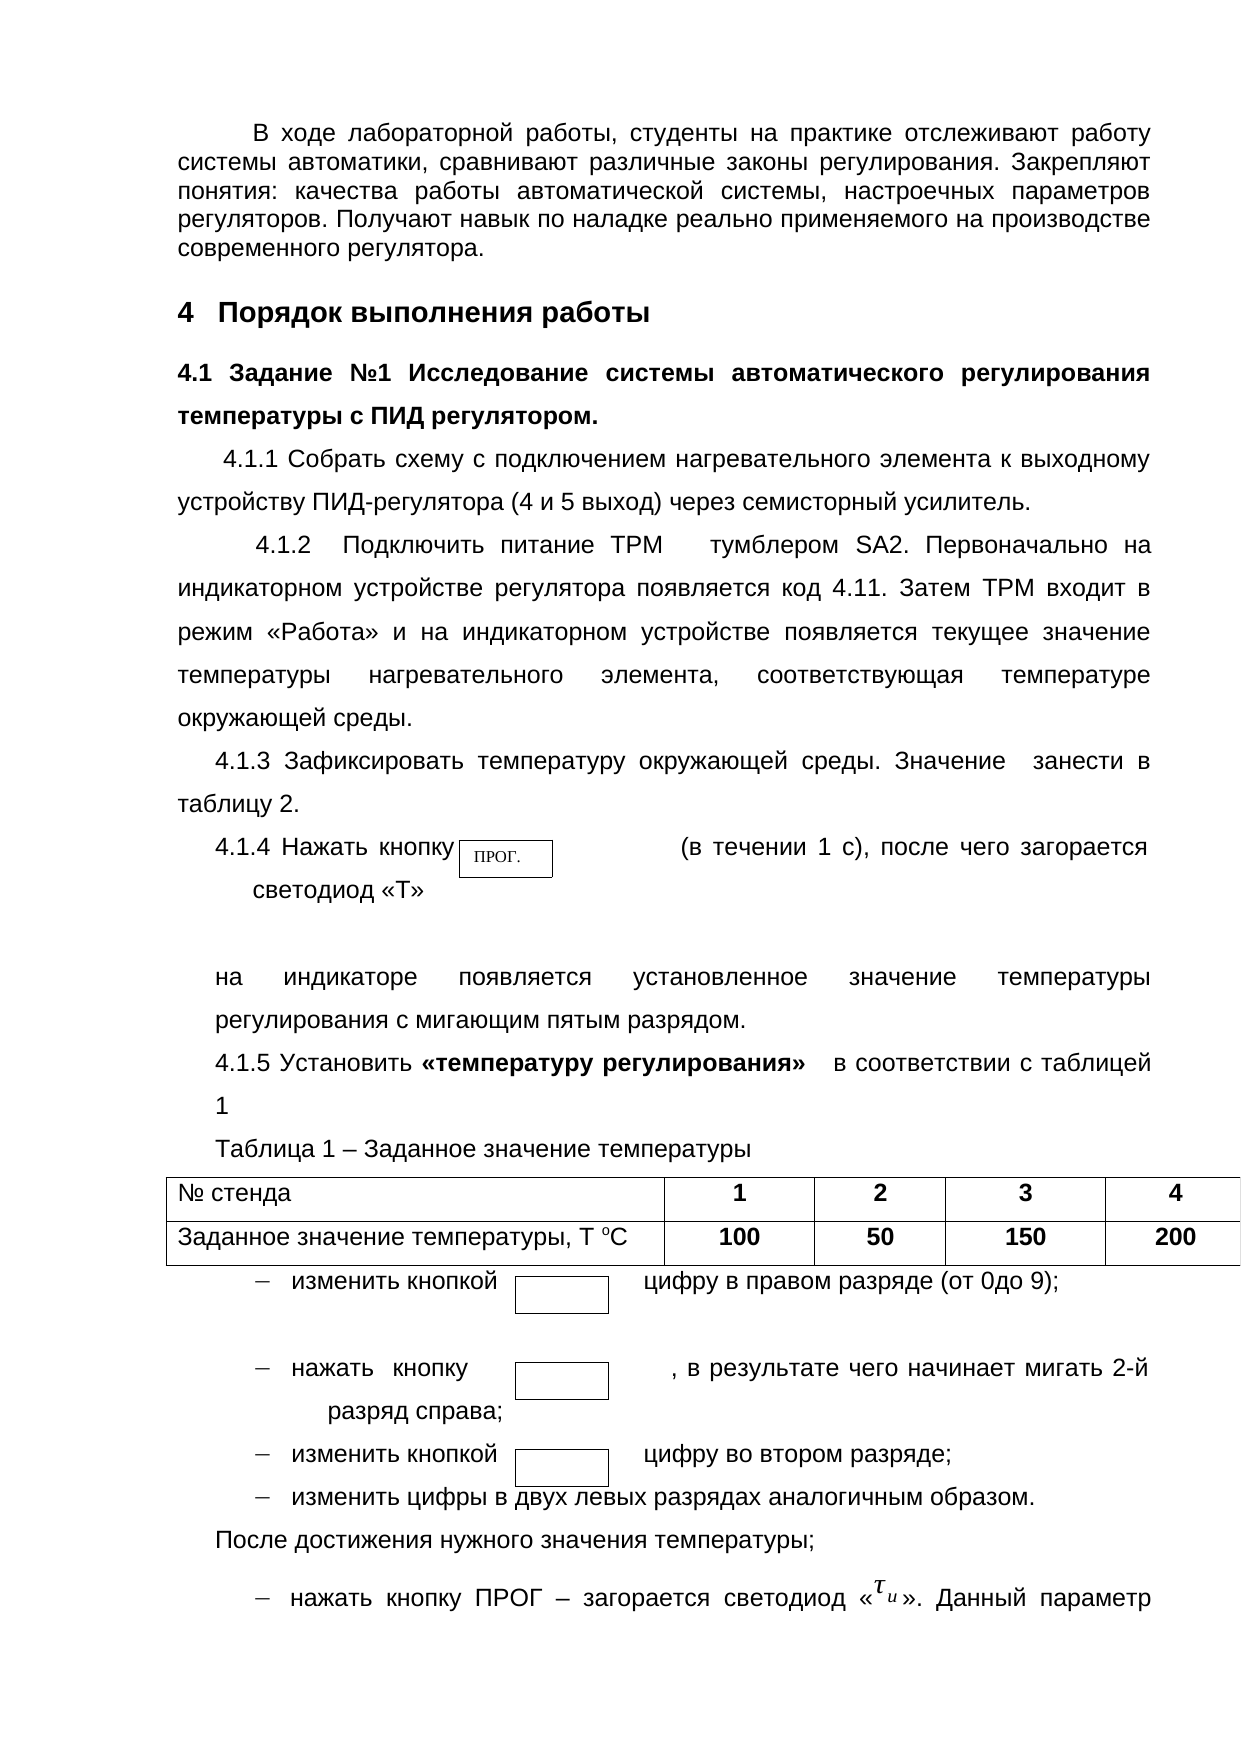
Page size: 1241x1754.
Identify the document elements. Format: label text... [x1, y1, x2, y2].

text 4.1.4 Нажать кнопку (в течении 1 с), после чего загорается светодиод «Т» [215, 832, 1152, 904]
text 4.1.3 Зафиксировать температуру окружающей среды. Значение занести в таблицу 2. [177, 746, 1152, 818]
table_header 2 [815, 1178, 945, 1221]
list изменить цифры в двух левых разрядах аналогичным образом. [252, 1482, 1152, 1511]
table_cell 100 [665, 1222, 814, 1265]
list нажать кнопку , в результате чего начинает мигать 2-й разряд справа; [252, 1353, 1152, 1424]
text Таблица 1 – Заданное значение температуры [215, 1134, 1152, 1163]
text После достижения нужного значения температуры; [215, 1525, 1152, 1554]
text 4.1.1 Собрать схему с подключением нагревательного элемента к выходному устройству ПИД-регулятора (4 и 5 выход) через семисторный усилитель. [177, 444, 1152, 516]
table_cell 50 [815, 1222, 945, 1265]
text 4 Порядок выполнения работы [177, 295, 1152, 329]
table_cell 200 [1106, 1222, 1240, 1265]
list изменить кнопкой цифру во втором разряде; [252, 1439, 1152, 1468]
text 4.1.5 Установить «температуру регулирования» в соответствии с таблицей 1 [215, 1048, 1152, 1119]
table_cell 150 [946, 1222, 1105, 1265]
text 4.1.2 Подключить питание ТРМ тумблером SA2. Первоначально на индикаторном устройстве регулятора появляется код 4.11. Затем ТРМ входит в режим «Работа» и на индикаторном устройстве появляется текущее значение температуры нагревательного элемента, соответствующая температуре окружающей среды. [177, 530, 1152, 731]
table_header 4 [1106, 1178, 1240, 1221]
table_header 1 [665, 1178, 814, 1221]
table_header 3 [946, 1178, 1105, 1221]
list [252, 1568, 1152, 1611]
table_cell Заданное значение температуры, Т оС [167, 1222, 664, 1265]
text на индикаторе появляется установленное значение температуры регулирования с мигающим пятым разрядом. [215, 961, 1152, 1033]
text 4.1 Задание №1 Исследование системы автоматического регулирования температуры с ПИД регулятором. [177, 358, 1152, 429]
text В ходе лабораторной работы, студенты на практике отслеживают работу системы автоматики, сравнивают различные законы регулирования. Закрепляют понятия: качества работы автоматической системы, настроечных параметров регуляторов. Получают навык по наладке реально применяемого на производстве современного регулятора. [177, 118, 1152, 262]
table_header № стенда [167, 1178, 664, 1221]
list изменить кнопкой цифру в правом разряде (от 0до 9); [252, 1266, 1152, 1295]
